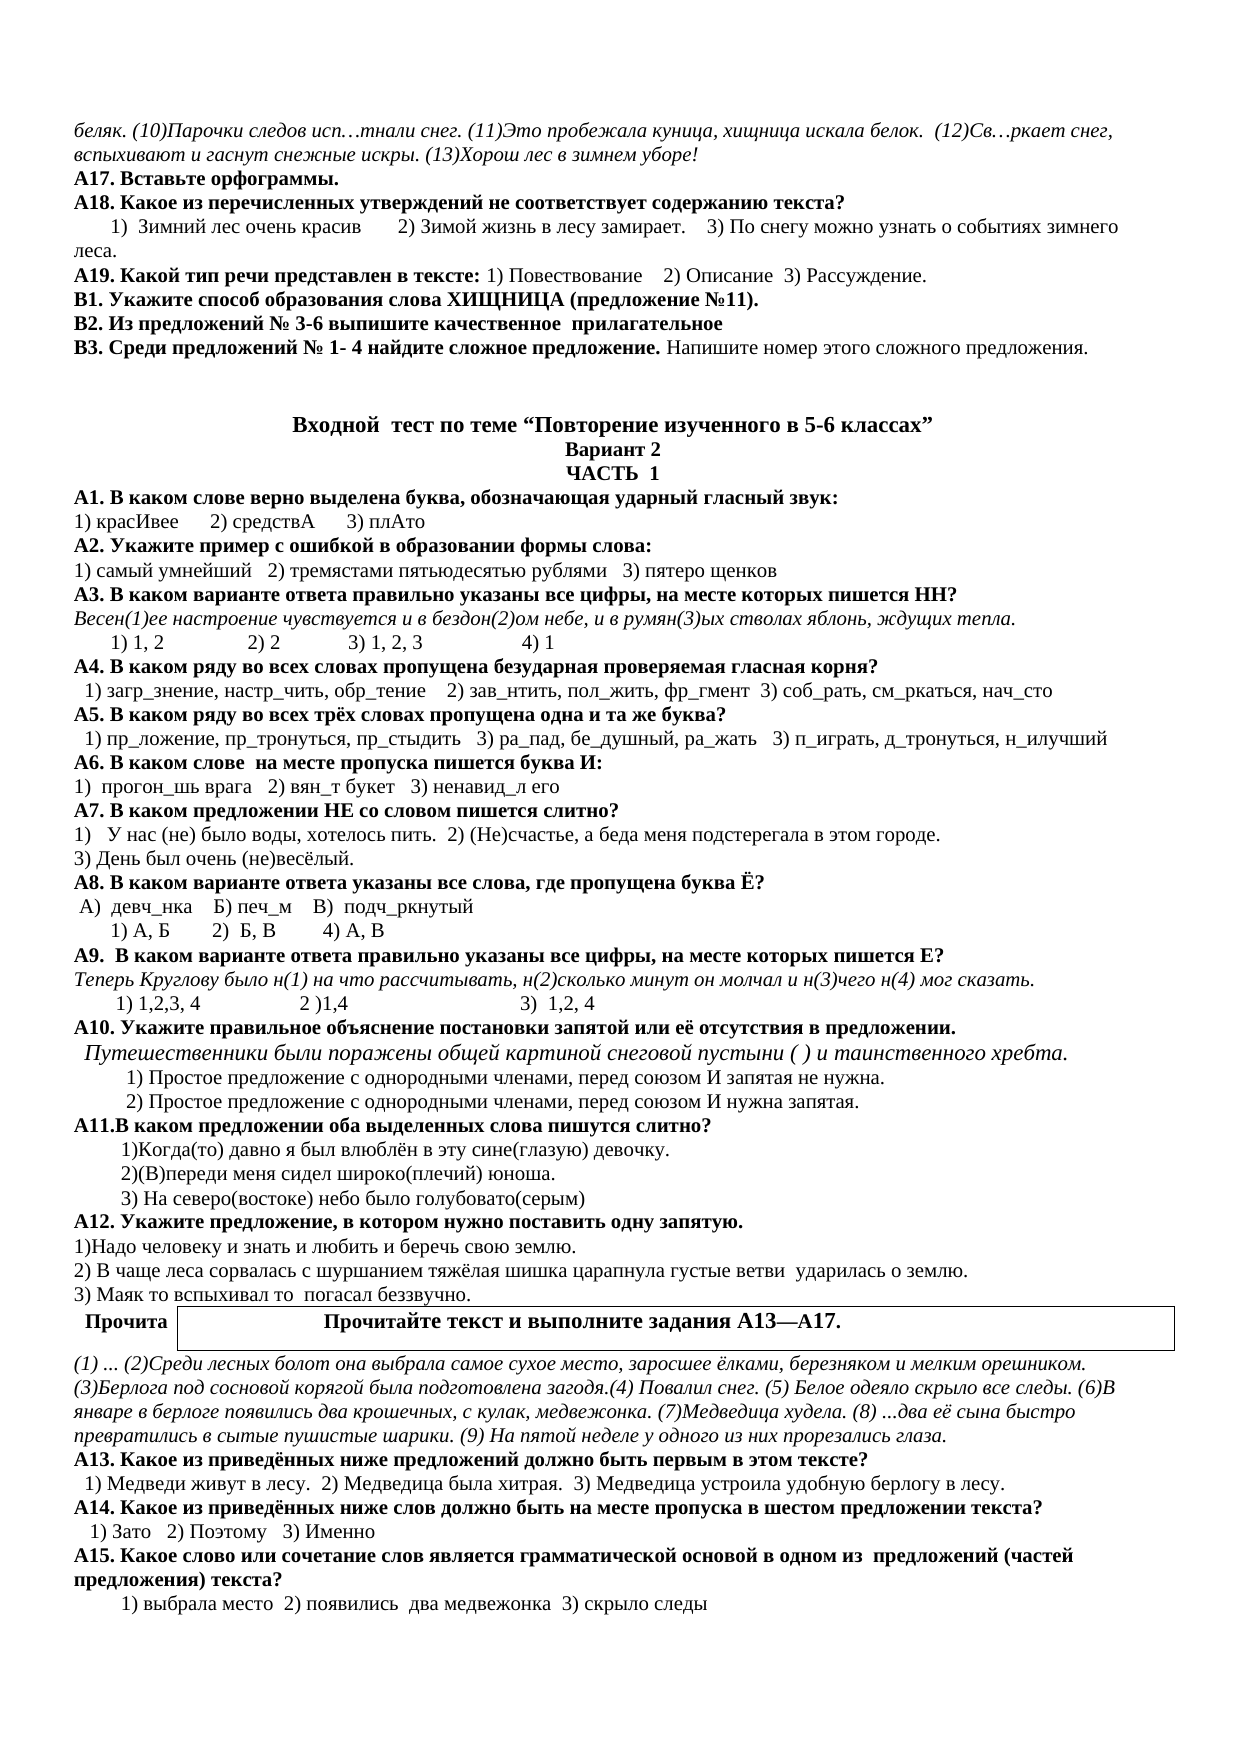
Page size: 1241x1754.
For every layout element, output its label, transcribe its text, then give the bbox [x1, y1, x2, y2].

text 1) красИвее 2) средствА 3) плАто [74, 509, 1152, 533]
text А11.В каком предложении оба выделенных слова пишутся слитно? [74, 1113, 1152, 1137]
text 1)Когда(то) давно я был влюблён в эту сине(глазую) девочку. [74, 1137, 1152, 1161]
text А6. В каком слове на месте пропуска пишется буква И: [74, 750, 1152, 774]
text 2)(В)переди меня сидел широко(плечий) юноша. [74, 1161, 1152, 1185]
text А12. Укажите предложение, в котором нужно поставить одну запятую. [74, 1209, 1152, 1233]
text 1) самый умнейший 2) тремястами пятьюдесятью рублями 3) пятеро щенков [74, 557, 1152, 582]
text 1)Надо человеку и знать и любить и беречь свою землю. [74, 1233, 1152, 1258]
text 1) 1, 2 2) 2 3) 1, 2, 3 4) 1 А4. В каком ряду во всех словах пропущена безударная проверяемая гласная корня? 1) загр_знение, настр_чить, обр_тение 2) зав_нтить, пол_жить, фр_гмент 3) соб_рать, см_ркаться, нач_сто [74, 630, 1152, 702]
text А14. Какое из приведённых ниже слов должно быть на месте пропуска в шестом предложении текста? 1) Зато 2) Поэтому 3) Именно [74, 1495, 1152, 1543]
text А8. В каком варианте ответа указаны все слова, где пропущена буква Ё? [74, 870, 1152, 894]
text В1. Укажите способ образования слова ХИЩНИЦА (предложение №11). В2. Из предложений № 3-6 выпишите качественное прилагательное В3. Среди предложений № 1- 4 найдите сложное предложение. Напишите номер этого сложного предложения. [74, 287, 1152, 411]
text А15. Какое слово или сочетание слов является грамматической основой в одном из предложений (частей предложения) текста? 1) выбрала место 2) появились два медвежонка 3) скрыло следы [74, 1543, 1152, 1615]
text А18. Какое из перечисленных утверждений не соответствует содержанию текста? 1) Зимний лес очень красив 2) Зимой жизнь в лесу замирает. 3) По снегу можно узнать о событиях зимнего леса. А19. Какой тип речи представлен в тексте: 1) Повествование 2) Описание 3) Рассуждение. [74, 190, 1152, 287]
text А1. В каком слове верно выделена буква, обозначающая ударный гласный звук: [74, 485, 1152, 509]
text 3) На северо(востоке) небо было голубовато(серым) [74, 1185, 1152, 1209]
text А7. В каком предложении НЕ со словом пишется слитно? [74, 798, 1152, 822]
text Входной тест по теме “Повторение изученного в 5-6 классах” [74, 411, 1152, 437]
text А2. Укажите пример с ошибкой в образовании формы слова: [74, 533, 1152, 557]
text ЧАСТЬ 1 [74, 461, 1152, 485]
text Вариант 2 [74, 437, 1152, 461]
list 3) Маяк то вспыхивал то погасал беззвучно. [74, 1282, 1152, 1306]
list 3) День был очень (не)весёлый. [74, 846, 1152, 870]
text А5. В каком ряду во всех трёх словах пропущена одна и та же буква? 1) пр_ложение, пр_тронуться, пр_стыдить 3) ра_пад, бе_душный, ра_жать 3) п_играть, д_тронуться, н_илучший [74, 702, 1152, 750]
list 2) В чаще леса сорвалась с шуршанием тяжёлая шишка царапнула густые ветви ударилась о землю. [74, 1258, 1152, 1282]
text А) девч_нка Б) печ_м В) подч_ркнутый 1) А, Б 2) Б, В 4) А, В А9. В каком варианте ответа правильно указаны все цифры, на месте которых пишется Е? [74, 894, 1152, 967]
text (1) ... (2)Среди лесных болот она выбрала самое сухое место, заросшее ёлками, березняком и мелким орешником. (3)Берлога под сосновой корягой была подготовлена загодя.(4) Повалил снег. (5) Белое одеяло скрыло все следы. (6)В январе в берлоге появились два крошечных, с кулак, медвежонка. (7)Медведица худела. (8) ...два её сына быстро превратились в сытые пушистые шарики. (9) На пятой неделе у одного из них прорезались глаза. А13. Какое из приведённых ниже предложений должно быть первым в этом тексте? 1) Медведи живут в лесу. 2) Медведица была хитрая. 3) Медведица устроила удобную берлогу в лесу. [74, 1351, 1152, 1495]
text 1) прогон_шь врага 2) вян_т букет 3) ненавид_л его [74, 774, 1152, 798]
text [74, 118, 1152, 166]
text А17. Вставьте орфограммы. [74, 166, 1152, 190]
list 1) У нас (не) было воды, хотелось пить. 2) (Не)счастье, а беда меня подстерегала в этом городе. [74, 822, 1152, 846]
text А3. В каком варианте ответа правильно указаны все цифры, на месте которых пишется НН? Весен(1)ее настроение чувствуется и в бездон(2)ом небе, и в румян(3)ых стволах яблонь, ждущих тепла. [74, 582, 1152, 630]
table_header Прочита Прочитайте текст и выполните задания А13—А17. [178, 1307, 1174, 1349]
text Теперь Круглову было н(1) на что рассчитывать, н(2)сколько минут он молчал и н(3)чего н(4) мог сказать. [74, 967, 1152, 991]
text 1) 1,2,3, 4 2 )1,4 3) 1,2, 4 А10. Укажите правильное объяснение постановки запятой или её отсутствия в предложении. Путешественники были поражены общей картиной снеговой пустыни ( ) и таинственного хребта. 1) Простое предложение с однородными членами, перед союзом И запятая не нужна. 2) Простое предложение с однородными членами, перед союзом И нужна запятая. [74, 991, 1152, 1113]
